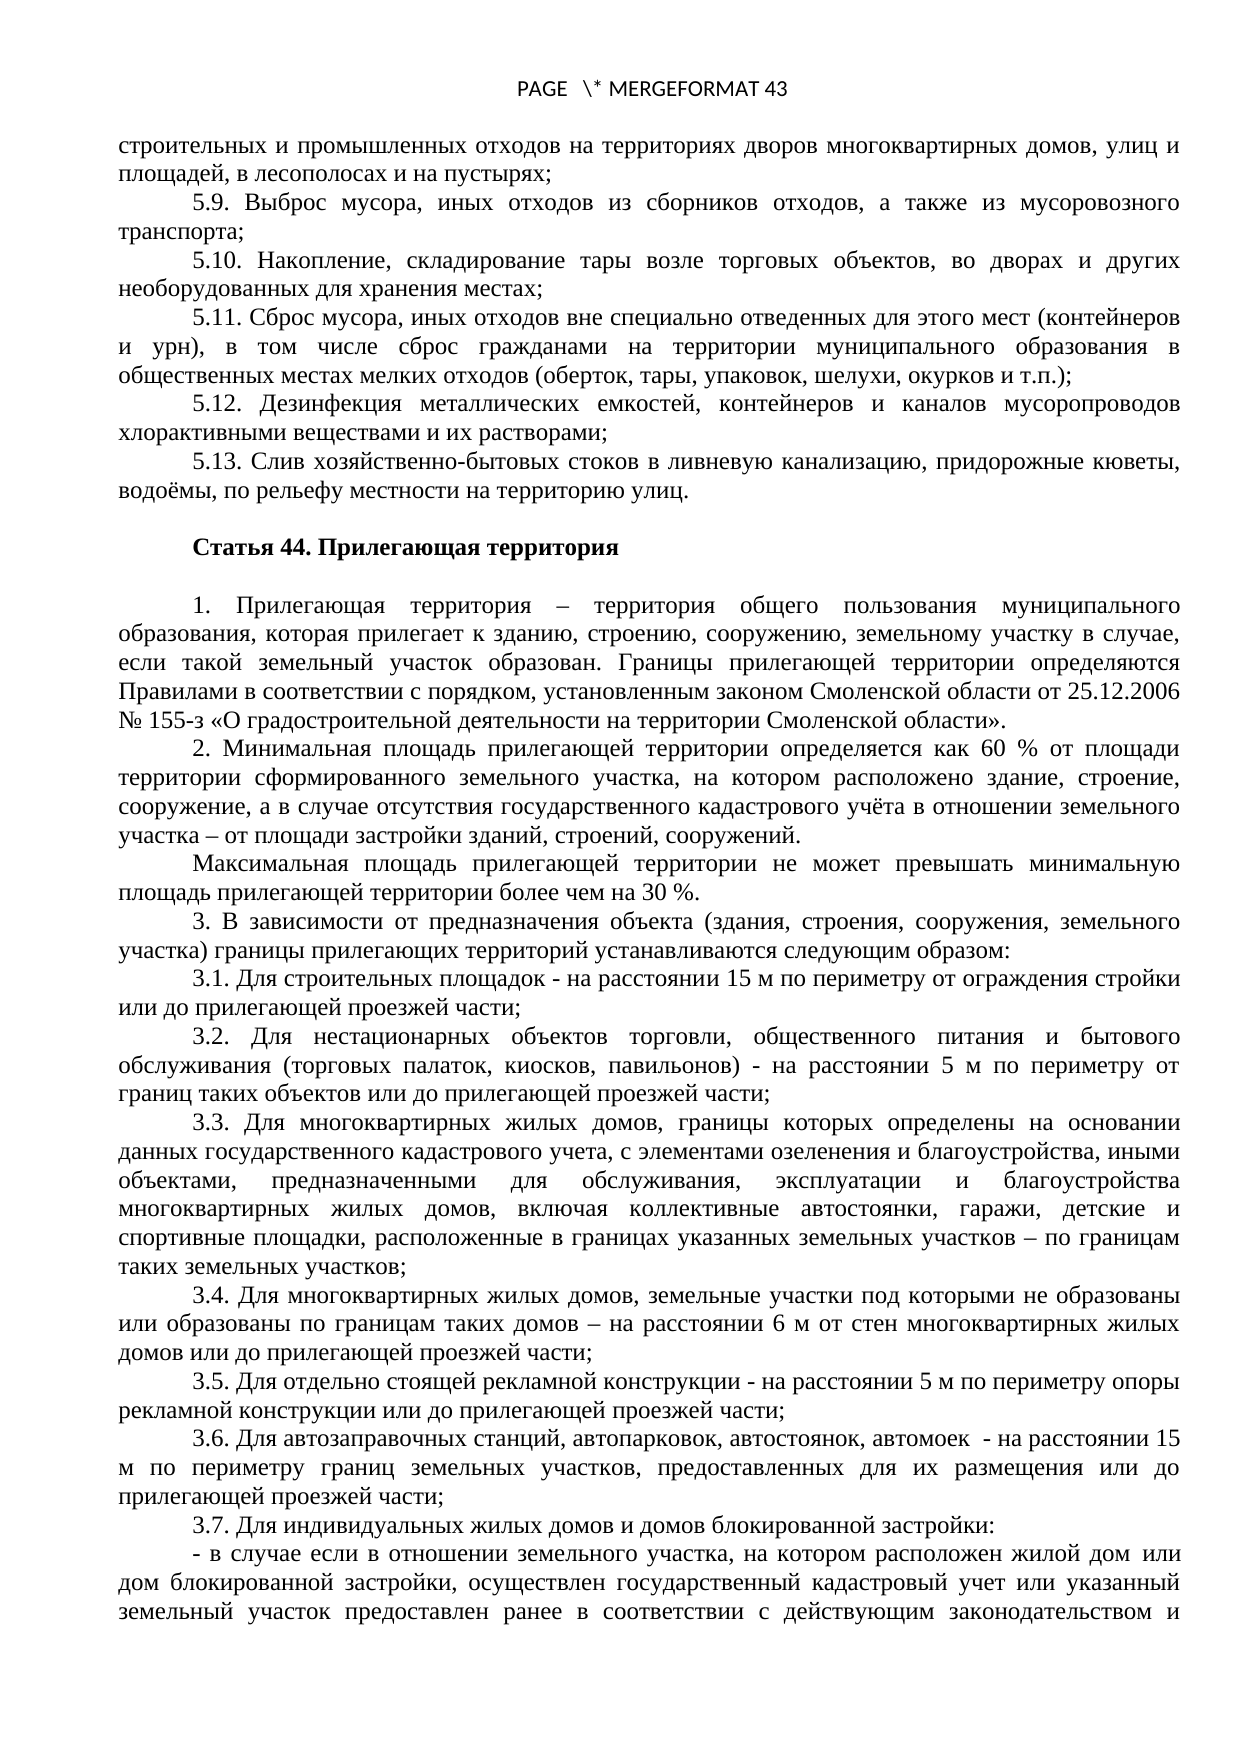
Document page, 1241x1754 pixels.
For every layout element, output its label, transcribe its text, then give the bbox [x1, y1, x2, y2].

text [118, 1538, 1181, 1625]
text 3.5. Для отдельно стоящей рекламной конструкции - на расстоянии 5 м по периметру опоры рекламной конструкции или до прилегающей проезжей части; [118, 1366, 1181, 1423]
text 3.6. Для автозаправочных станций, автопарковок, автостоянок, автомоек - на расстоянии 15 м по периметру границ земельных участков, предоставленных для их размещения или до прилегающей проезжей части; [118, 1423, 1181, 1510]
text 5.9. Выброс мусора, иных отходов из сборников отходов, а также из мусоровозного транспорта; [118, 187, 1181, 245]
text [118, 130, 1181, 187]
text 2. Минимальная площадь прилегающей территории определяется как 60 % от площади территории сформированного земельного участка, на котором расположено здание, строение, сооружение, а в случае отсутствия государственного кадастрового учёта в отношении земельного участка – от площади застройки зданий, строений, сооружений. [118, 733, 1181, 848]
text 3. В зависимости от предназначения объекта (здания, строения, сооружения, земельного участка) границы прилегающих территорий устанавливаются следующим образом: [118, 906, 1181, 963]
text 3.4. Для многоквартирных жилых домов, земельные участки под которыми не образованы или образованы по границам таких домов – на расстоянии 6 м от стен многоквартирных жилых домов или до прилегающей проезжей части; [118, 1280, 1181, 1366]
text 5.11. Сброс мусора, иных отходов вне специально отведенных для этого мест (контейнеров и урн), в том числе сброс гражданами на территории муниципального образования в общественных местах мелких отходов (оберток, тары, упаковок, шелухи, окурков и т.п.); [118, 302, 1181, 388]
text 5.12. Дезинфекция металлических емкостей, контейнеров и каналов мусоропроводов хлорактивными веществами и их растворами; [118, 388, 1181, 446]
text Максимальная площадь прилегающей территории не может превышать минимальную площадь прилегающей территории более чем на 30 %. [118, 848, 1181, 906]
text 3.1. Для строительных площадок - на расстоянии 15 м по периметру от ограждения стройки или до прилегающей проезжей части; [118, 963, 1181, 1021]
text 5.10. Накопление, складирование тары возле торговых объектов, во дворах и других необорудованных для хранения местах; [118, 245, 1181, 302]
text 3.2. Для нестационарных объектов торговли, общественного питания и бытового обслуживания (торговых палаток, киосков, павильонов) - на расстоянии 5 м по периметру от границ таких объектов или до прилегающей проезжей части; [118, 1021, 1181, 1107]
text 1. Прилегающая территория – территория общего пользования муниципального образования, которая прилегает к зданию, строению, сооружению, земельному участку в случае, если такой земельный участок образован. Границы прилегающей территории определяются Правилами в соответствии с порядком, установленным законом Смоленской области от 25.12.2006 № 155-з «О градостроительной деятельности на территории Смоленской области». [118, 590, 1181, 733]
text 5.13. Слив хозяйственно-бытовых стоков в ливневую канализацию, придорожные кюветы, водоёмы, по рельефу местности на территорию улиц. [118, 446, 1181, 503]
text 3.7. Для индивидуальных жилых домов и домов блокированной застройки: [118, 1510, 1181, 1538]
text Статья 44. Прилегающая территория [118, 532, 1181, 561]
text 3.3. Для многоквартирных жилых домов, границы которых определены на основании данных государственного кадастрового учета, с элементами озеленения и благоустройства, иными объектами, предназначенными для обслуживания, эксплуатации и благоустройства многоквартирных жилых домов, включая коллективные автостоянки, гаражи, детские и спортивные площадки, расположенные в границах указанных земельных участков – по границам таких земельных участков; [118, 1107, 1181, 1280]
